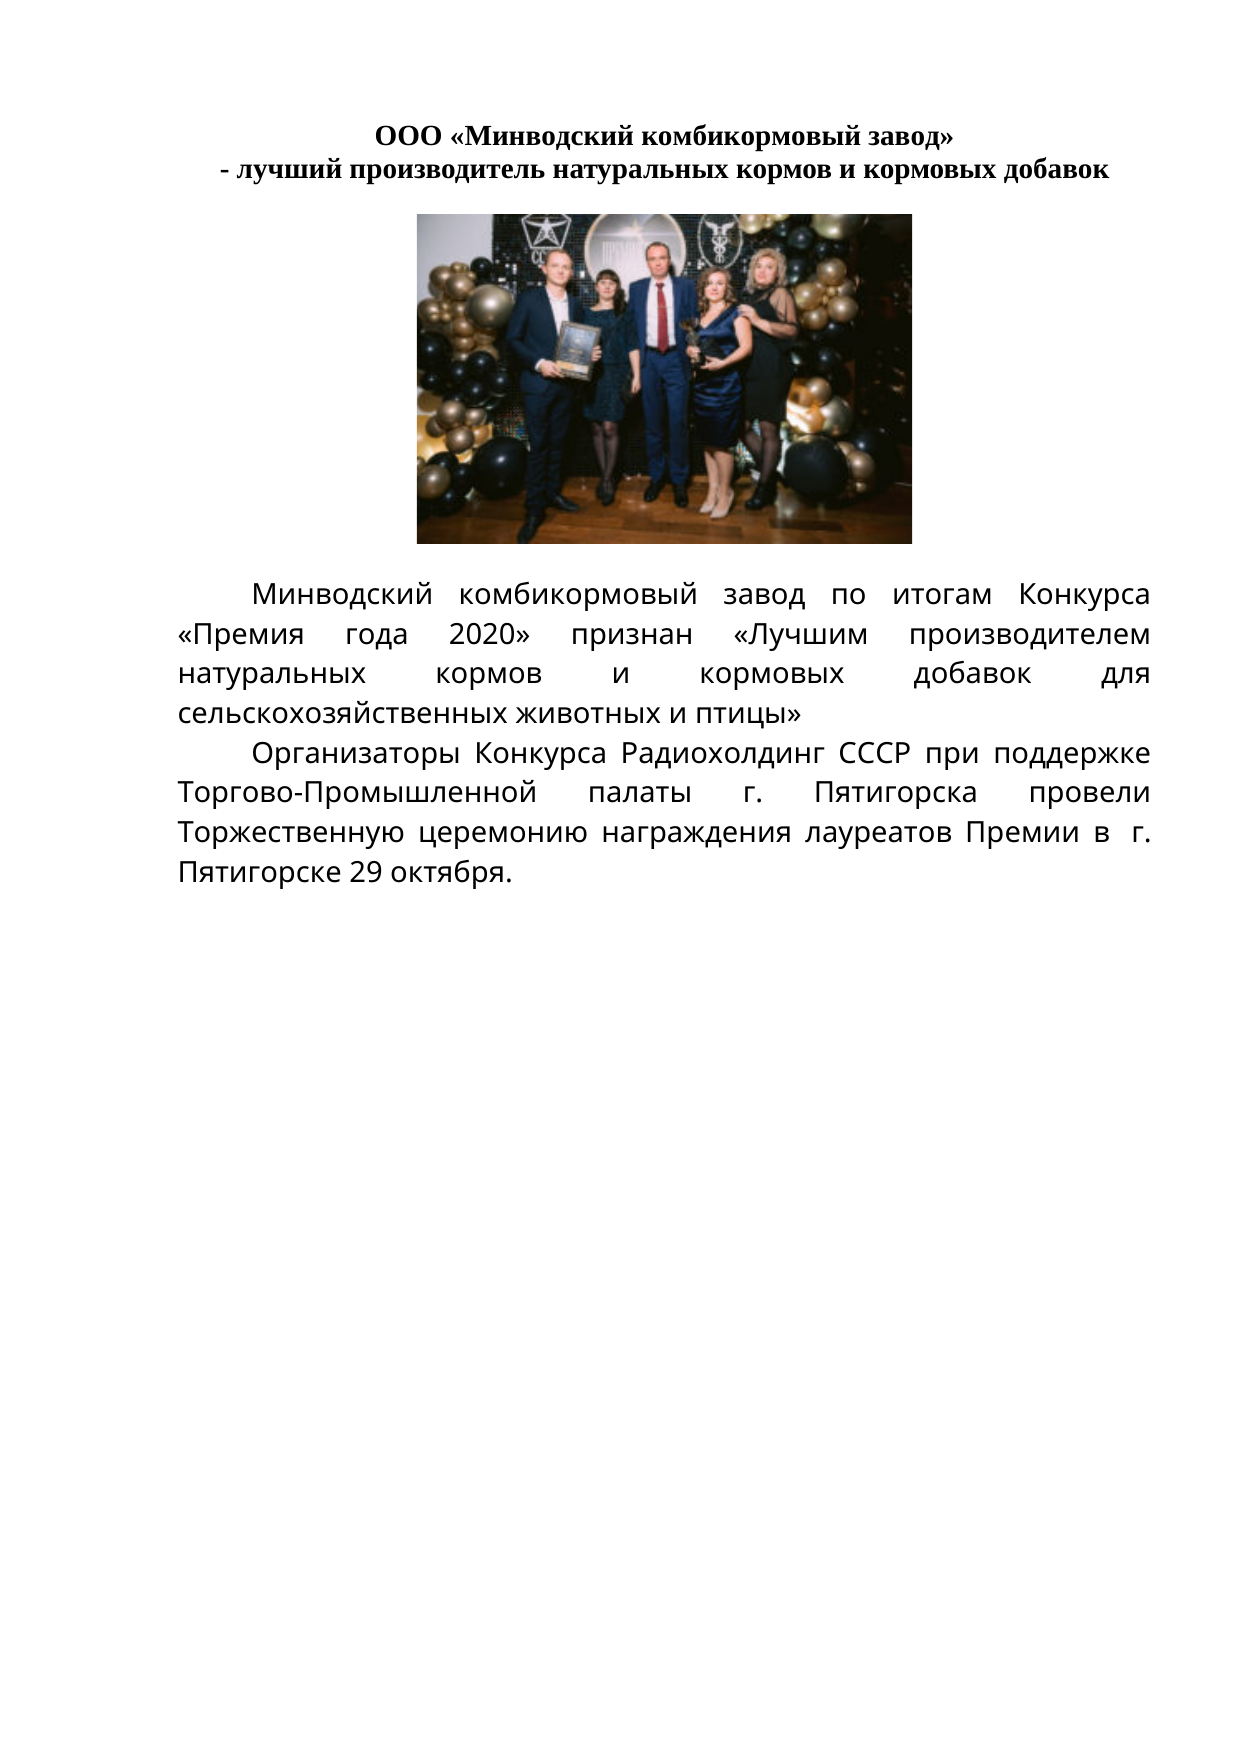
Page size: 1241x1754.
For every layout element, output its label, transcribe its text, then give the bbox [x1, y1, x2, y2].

text ООО «Минводский комбикормовый завод» [177, 118, 1152, 152]
text - лучший производитель натуральных кормов и кормовых добавок [177, 152, 1152, 185]
picture [416, 214, 913, 544]
text Организаторы Конкурса Радиохолдинг СССР при поддержке Торгово-Промышленной палаты г. Пятигорска провели Торжественную церемонию награждения лауреатов Премии в г. Пятигорске 29 октября. [177, 732, 1152, 891]
text Минводский комбикормовый завод по итогам Конкурса «Премия года 2020» признан «Лучшим производителем натуральных кормов и кормовых добавок для сельскохозяйственных животных и птицы» [177, 573, 1152, 732]
